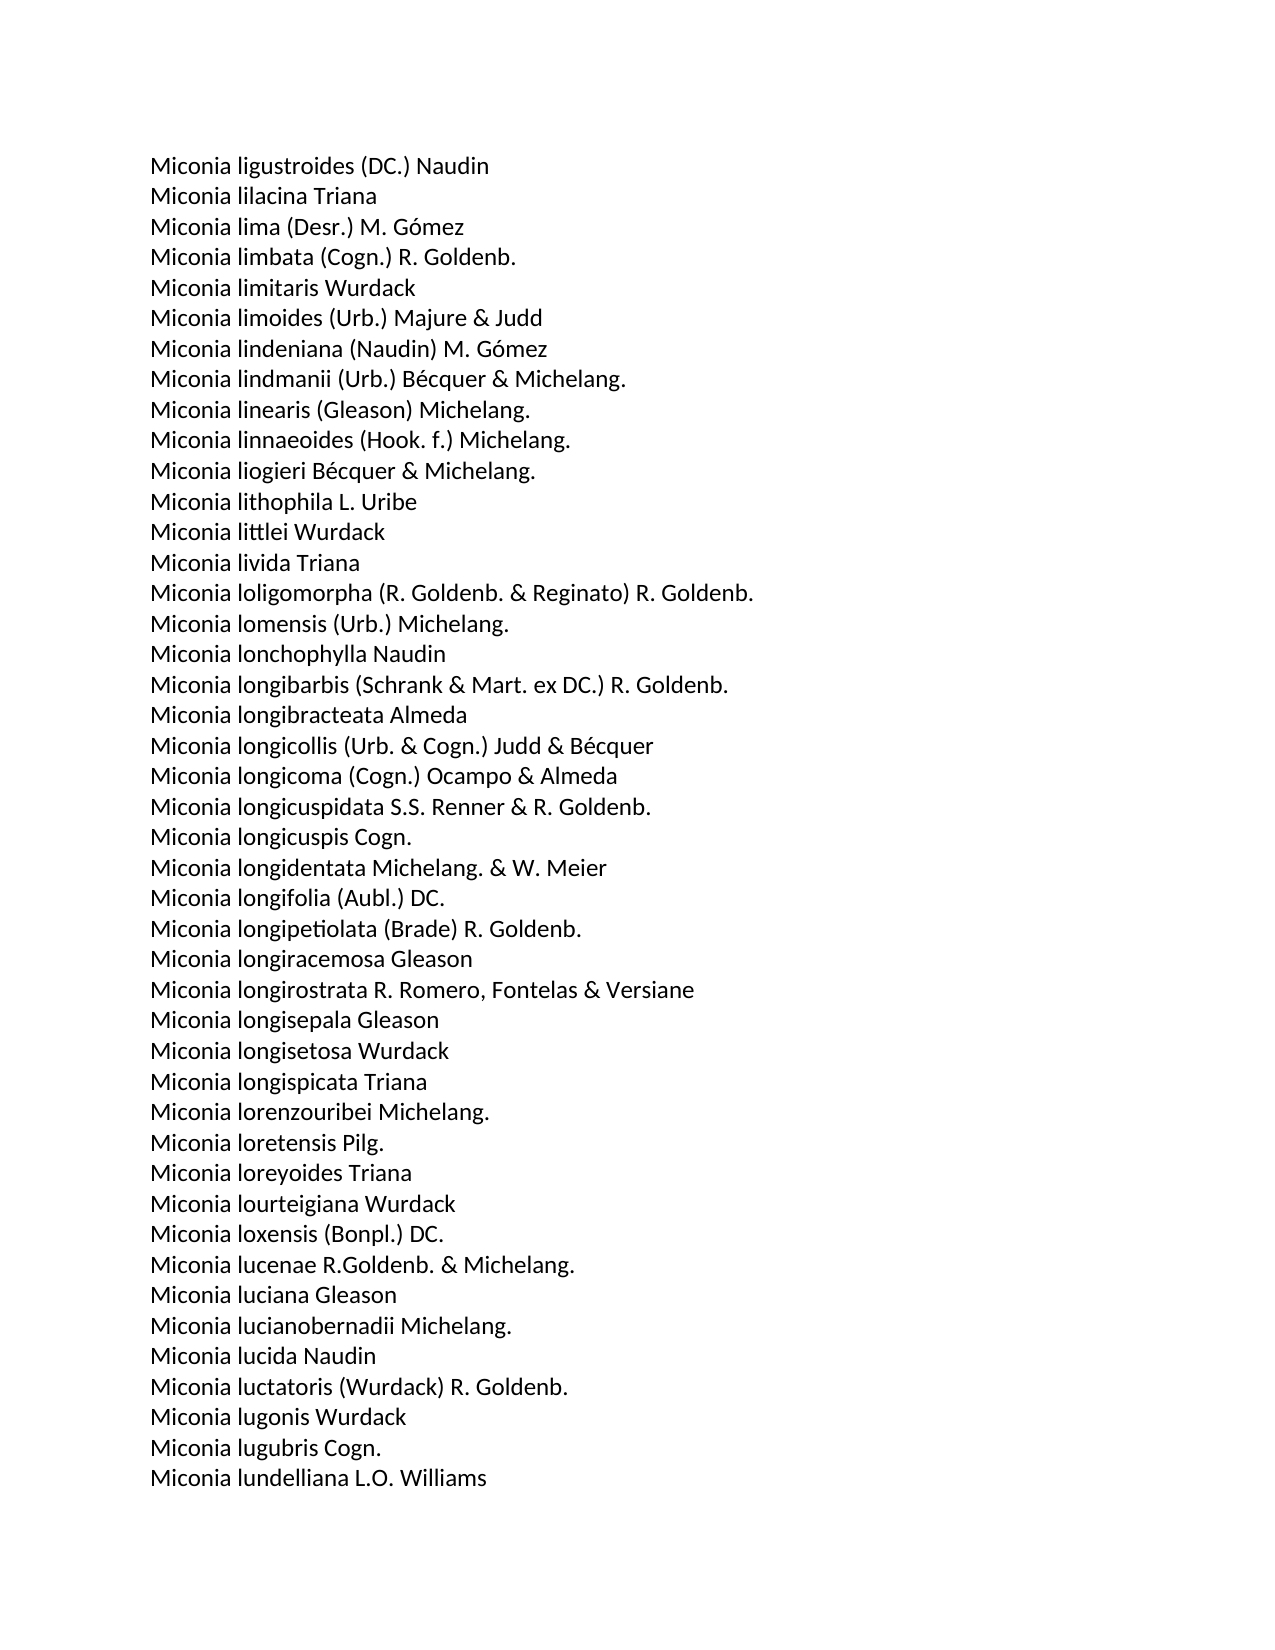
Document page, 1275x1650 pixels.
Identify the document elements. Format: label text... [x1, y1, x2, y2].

text Miconia linnaeoides (Hook. f.) Michelang. [150, 425, 1125, 455]
text Miconia livida Triana [150, 547, 1125, 577]
text Miconia longibracteata Almeda [150, 699, 1125, 730]
text Miconia lonchophylla Naudin [150, 638, 1125, 669]
text Miconia lourteigiana Wurdack [150, 1188, 1125, 1218]
text Miconia lorenzouribei Michelang. [150, 1096, 1125, 1127]
text Miconia limitaris Wurdack [150, 272, 1125, 303]
text Miconia loreyoides Triana [150, 1157, 1125, 1188]
text Miconia luctatoris (Wurdack) R. Goldenb. [150, 1371, 1125, 1401]
text Miconia longicoma (Cogn.) Ocampo & Almeda [150, 760, 1125, 791]
text Miconia loxensis (Bonpl.) DC. [150, 1218, 1125, 1249]
text Miconia lugonis Wurdack [150, 1401, 1125, 1432]
text Miconia longicuspidata S.S. Renner & R. Goldenb. [150, 791, 1125, 821]
text Miconia limoides (Urb.) Majure & Judd [150, 303, 1125, 333]
text Miconia lundelliana L.O. Williams [150, 1462, 1125, 1493]
text Miconia lindmanii (Urb.) Bécquer & Michelang. [150, 364, 1125, 394]
text Miconia lithophila L. Uribe [150, 486, 1125, 516]
text Miconia lucianobernadii Michelang. [150, 1310, 1125, 1340]
text Miconia linearis (Gleason) Michelang. [150, 394, 1125, 425]
text Miconia longipetiolata (Brade) R. Goldenb. [150, 913, 1125, 943]
text Miconia lindeniana (Naudin) M. Gómez [150, 333, 1125, 364]
text Miconia loligomorpha (R. Goldenb. & Reginato) R. Goldenb. [150, 577, 1125, 608]
text Miconia longibarbis (Schrank & Mart. ex DC.) R. Goldenb. [150, 669, 1125, 699]
text Miconia lucida Naudin [150, 1340, 1125, 1371]
text Miconia longirostrata R. Romero, Fontelas & Versiane [150, 974, 1125, 1004]
text Miconia lima (Desr.) M. Gómez [150, 211, 1125, 242]
text Miconia longicuspis Cogn. [150, 821, 1125, 852]
text Miconia longidentata Michelang. & W. Meier [150, 852, 1125, 882]
text Miconia littlei Wurdack [150, 516, 1125, 547]
text Miconia longisetosa Wurdack [150, 1035, 1125, 1066]
text Miconia lilacina Triana [150, 181, 1125, 211]
text Miconia lucenae R.Goldenb. & Michelang. [150, 1249, 1125, 1279]
text Miconia limbata (Cogn.) R. Goldenb. [150, 242, 1125, 272]
text Miconia lomensis (Urb.) Michelang. [150, 608, 1125, 638]
text Miconia liogieri Bécquer & Michelang. [150, 455, 1125, 486]
text Miconia longicollis (Urb. & Cogn.) Judd & Bécquer [150, 730, 1125, 760]
text Miconia loretensis Pilg. [150, 1127, 1125, 1157]
text Miconia luciana Gleason [150, 1279, 1125, 1310]
text Miconia longisepala Gleason [150, 1004, 1125, 1035]
text Miconia longispicata Triana [150, 1066, 1125, 1096]
text Miconia longiracemosa Gleason [150, 943, 1125, 974]
text Miconia lugubris Cogn. [150, 1432, 1125, 1462]
text Miconia ligustroides (DC.) Naudin [150, 150, 1125, 181]
text Miconia longifolia (Aubl.) DC. [150, 882, 1125, 913]
